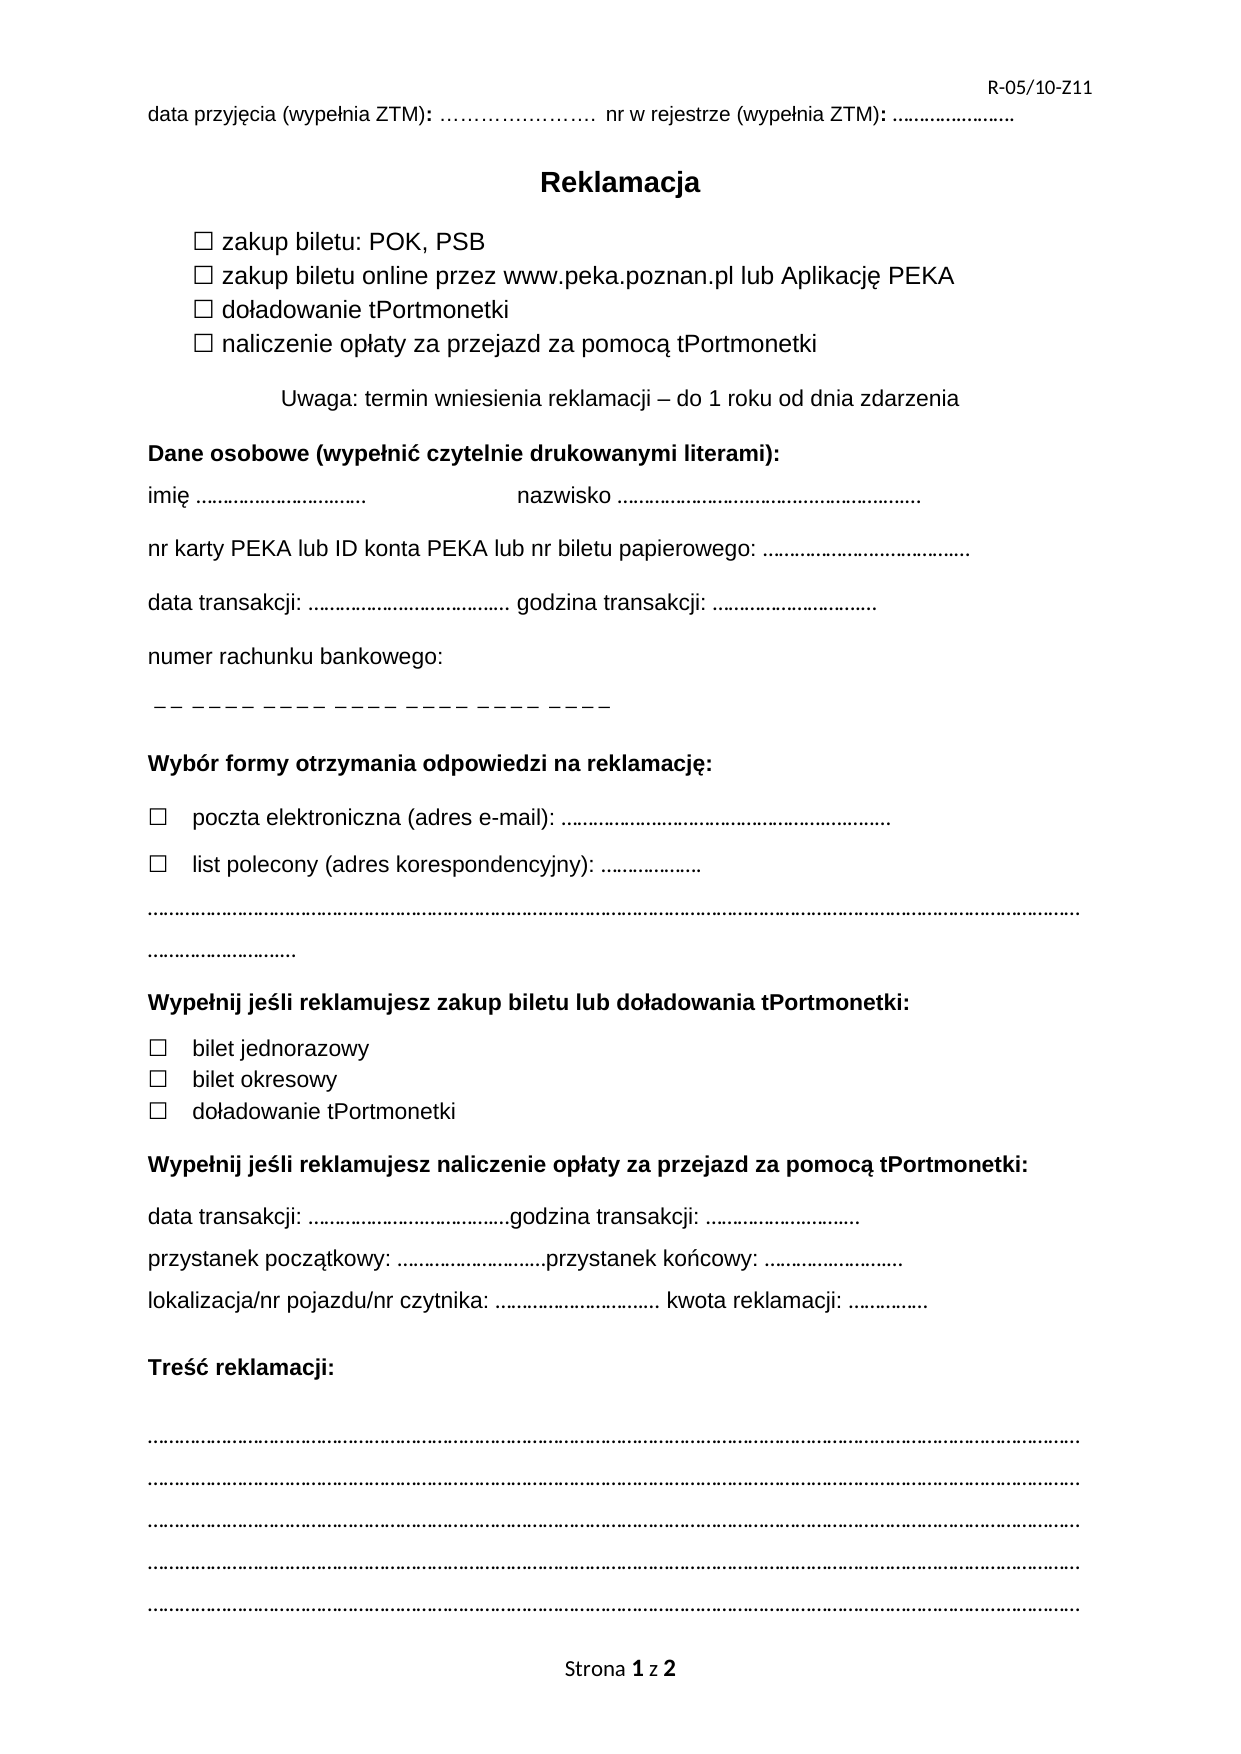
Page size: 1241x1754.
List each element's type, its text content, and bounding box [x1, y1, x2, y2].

subtitle Wybór formy otrzymania odpowiedzi na reklamację: [148, 750, 1092, 776]
text list polecony (adres korespondencyjny): [148, 848, 1092, 963]
title Reklamacja [148, 165, 1092, 198]
subtitle Dane osobowe (wypełnić czytelnie drukowanymi literami): [148, 440, 1092, 466]
subtitle zakup biletu: POK, PSB [192, 223, 1092, 257]
text numer rachunku bankowego: [148, 643, 1092, 670]
text nr karty PEKA lub ID konta PEKA lub nr biletu papierowego: [148, 534, 1092, 562]
text Uwaga: termin wniesienia reklamacji – do 1 roku od dnia zdarzenia [148, 384, 1092, 411]
subtitle zakup biletu online przez www.peka.poznan.pl lub Aplikację PEKA [192, 257, 1092, 291]
text doładowanie tPortmonetki [148, 1094, 1092, 1126]
text imię nazwisko [148, 481, 1092, 509]
text data przyjęcia (wypełnia ZTM): nr w rejestrze (wypełnia ZTM): [148, 99, 1092, 127]
text przystanek początkowy: przystanek końcowy: [148, 1244, 1092, 1272]
subtitle Wypełnij jeśli reklamujesz zakup biletu lub doładowania tPortmonetki: [148, 989, 1092, 1016]
text lokalizacja/nr pojazdu/nr czytnika: kwota reklamacji: [148, 1286, 1092, 1314]
text poczta elektroniczna (adres e-mail): [148, 801, 1092, 832]
text data transakcji: godzina transakcji: [148, 1202, 1092, 1230]
subtitle naliczenie opłaty za przejazd za pomocą tPortmonetki [192, 326, 1092, 359]
subtitle Treść reklamacji: [148, 1353, 1092, 1380]
text bilet okresowy [148, 1063, 1092, 1094]
text bilet jednorazowy [148, 1032, 1092, 1063]
subtitle Wypełnij jeśli reklamujesz naliczenie opłaty za przejazd za pomocą tPortmonetki: [148, 1151, 1092, 1177]
text data transakcji: godzina transakcji: [148, 588, 1092, 616]
subtitle doładowanie tPortmonetki [192, 291, 1092, 326]
